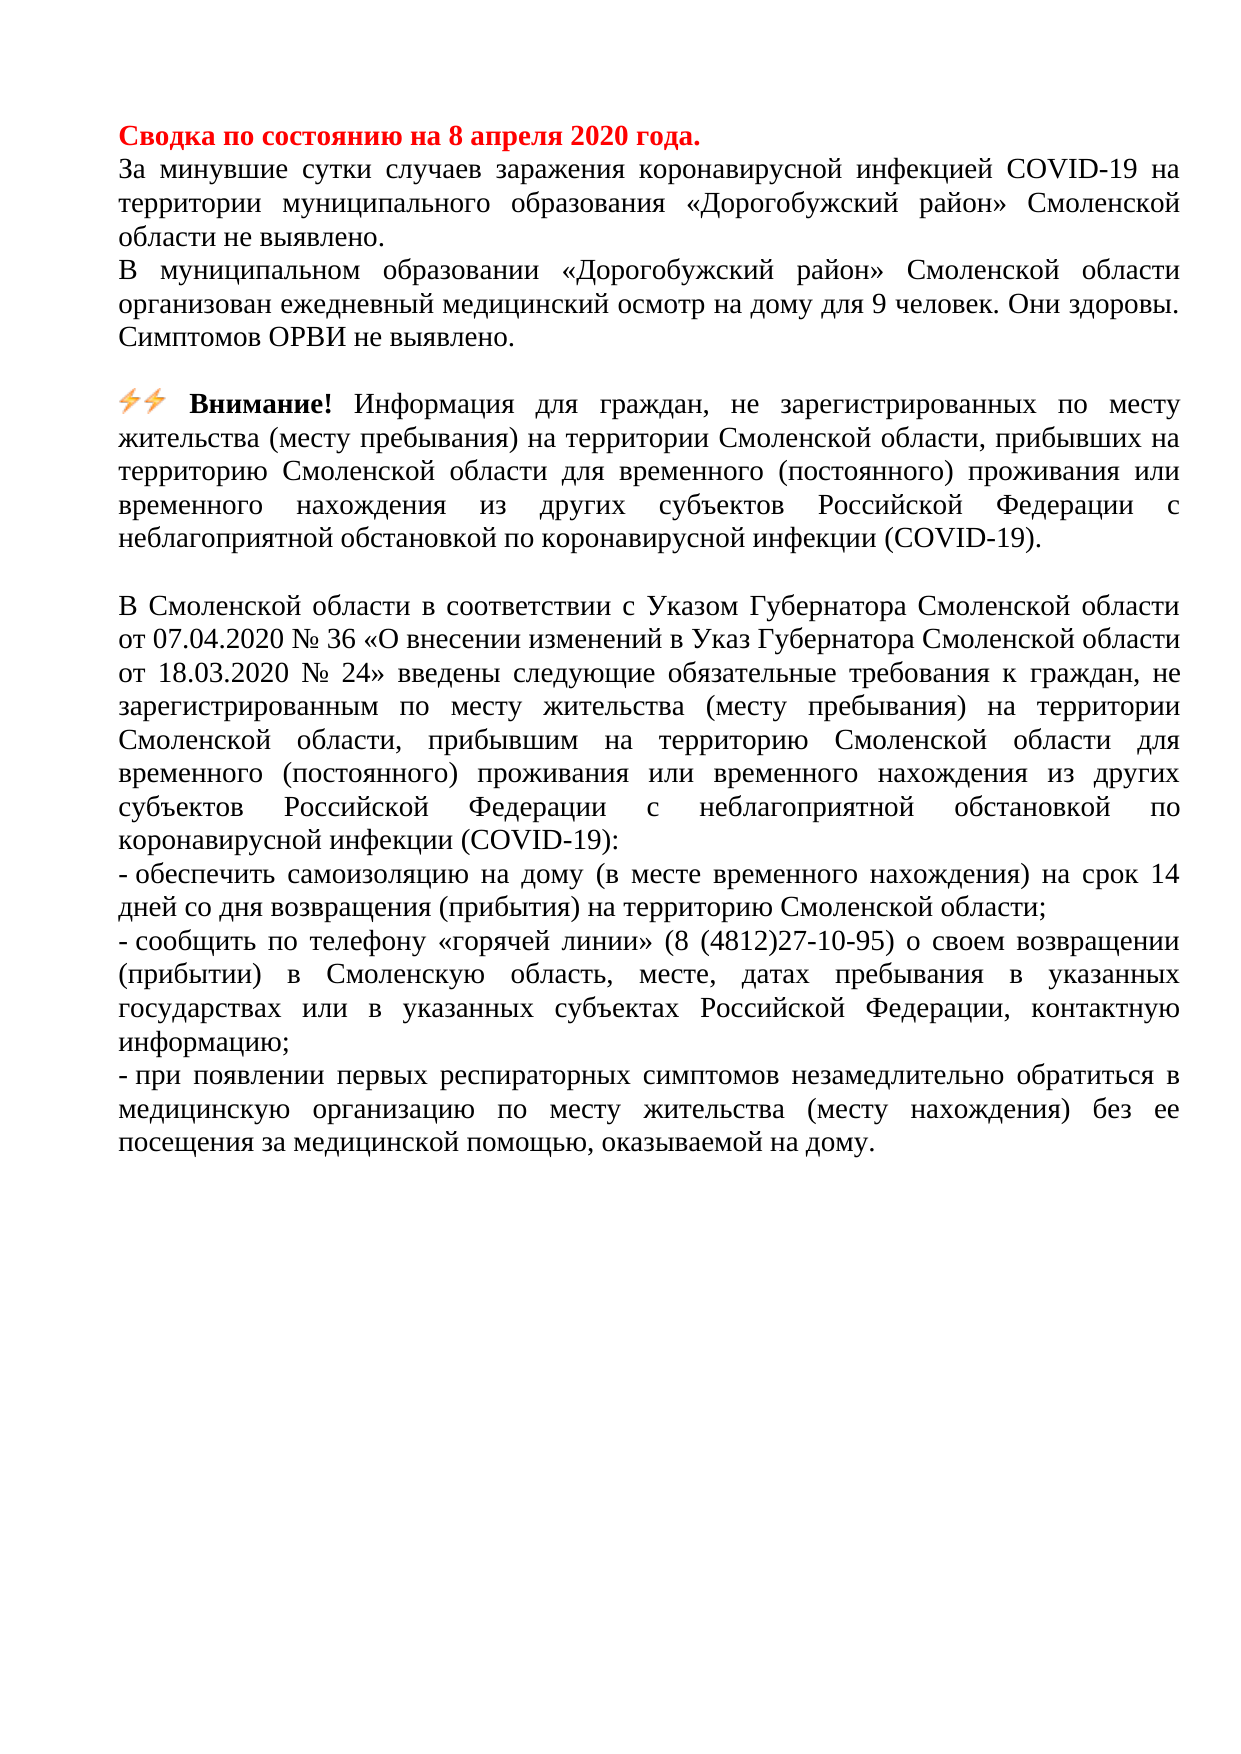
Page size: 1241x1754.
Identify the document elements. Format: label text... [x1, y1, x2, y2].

text - обеспечить самоизоляцию на дому (в месте временного нахождения) на срок 14 дней со дня возвращения (прибытия) на территорию Смоленской области; [118, 856, 1181, 923]
text Внимание! Информация для граждан, не зарегистрированных по месту жительства (месту пребывания) на территории Смоленской области, прибывших на территорию Смоленской области для временного (постоянного) проживания или временного нахождения из других субъектов Российской Федерации с неблагоприятной обстановкой по коронавирусной инфекции (COVID-19). [118, 386, 1181, 554]
picture [118, 388, 169, 414]
text В Смоленской области в соответствии с Указом Губернатора Смоленской области от 07.04.2020 № 36 «О внесении изменений в Указ Губернатора Смоленской области от 18.03.2020 № 24» введены следующие обязательные требования к граждан, не зарегистрированным по месту жительства (месту пребывания) на территории Смоленской области, прибывшим на территорию Смоленской области для временного (постоянного) проживания или временного нахождения из других субъектов Российской Федерации с неблагоприятной обстановкой по коронавирусной инфекции (COVID-19): [118, 588, 1181, 856]
text В муниципальном образовании «Дорогобужский район» Смоленской области организован ежедневный медицинский осмотр на дому для 9 человек. Они здоровы. Симптомов ОРВИ не выявлено. [118, 252, 1181, 353]
text За минувшие сутки случаев заражения коронавирусной инфекцией COVID-19 на территории муниципального образования «Дорогобужский район» Смоленской области не выявлено. [118, 152, 1181, 252]
text - сообщить по телефону «горячей линии» (8 (4812)27-10-95) о своем возвращении (прибытии) в Смоленскую область, месте, датах пребывания в указанных государствах или в указанных субъектах Российской Федерации, контактную информацию; [118, 923, 1181, 1057]
text - при появлении первых респираторных симптомов незамедлительно обратиться в медицинскую организацию по месту жительства (месту нахождения) без ее посещения за медицинской помощью, оказываемой на дому. [118, 1057, 1181, 1158]
text Сводка по состоянию на 8 апреля 2020 года. [118, 118, 1181, 152]
